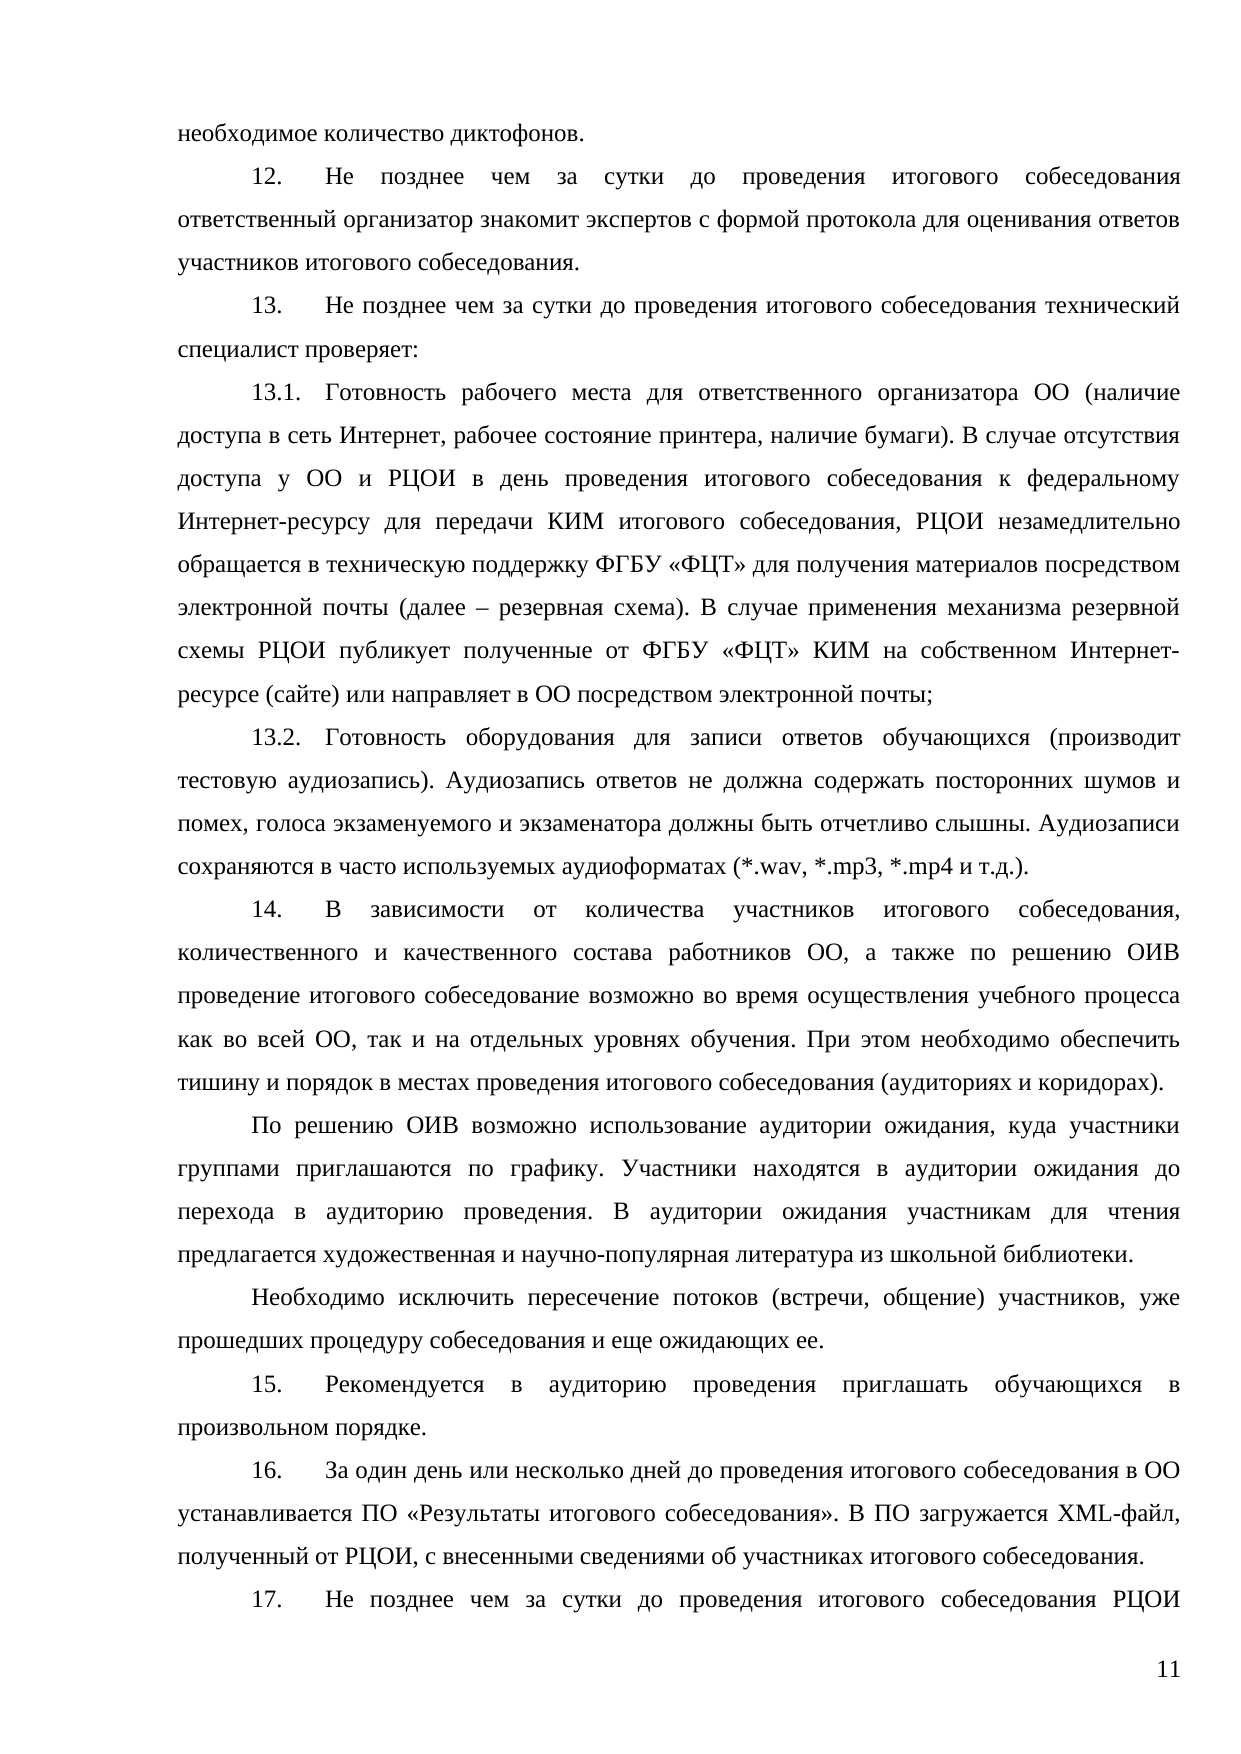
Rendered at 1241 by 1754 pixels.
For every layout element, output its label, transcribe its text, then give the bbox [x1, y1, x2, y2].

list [177, 118, 1181, 147]
list За один день или несколько дней до проведения итогового собеседования в ОО устанавливается ПО «Результаты итогового собеседования». В ПО загружается XML-файл, полученный от РЦОИ, с внесенными сведениями об участниках итогового собеседования. [177, 1455, 1181, 1570]
list В зависимости от количества участников итогового собеседования, количественного и качественного состава работников ОО, а также по решению ОИВ проведение итогового собеседование возможно во время осуществления учебного процесса как во всей ОО, так и на отдельных уровнях обучения. При этом необходимо обеспечить тишину и порядок в местах проведения итогового собеседования (аудиториях и коридорах). [177, 894, 1181, 1096]
list Готовность рабочего места для ответственного организатора ОО (наличие доступа в сеть Интернет, рабочее состояние принтера, наличие бумаги). В случае отсутствия доступа у ОО и РЦОИ в день проведения итогового собеседования к федеральному Интернет-ресурсу для передачи КИМ итогового собеседования, РЦОИ незамедлительно обращается в техническую поддержку ФГБУ «ФЦТ» для получения материалов посредством электронной почты (далее – резервная схема). В случае применения механизма резервной схемы РЦОИ публикует полученные от ФГБУ «ФЦТ» КИМ на собственном Интернет-ресурсе (сайте) или направляет в ОО посредством электронной почты; [177, 377, 1181, 707]
text Необходимо исключить пересечение потоков (встречи, общение) участников, уже прошедших процедуру собеседования и еще ожидающих ее. [177, 1282, 1181, 1354]
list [177, 1584, 1181, 1613]
text По решению ОИВ возможно использование аудитории ожидания, куда участники группами приглашаются по графику. Участники находятся в аудитории ожидания до перехода в аудиторию проведения. В аудитории ожидания участникам для чтения предлагается художественная и научно-популярная литература из школьной библиотеки. [177, 1110, 1181, 1268]
list Рекомендуется в аудиторию проведения приглашать обучающихся в произвольном порядке. [177, 1369, 1181, 1441]
list Не позднее чем за сутки до проведения итогового собеседования ответственный организатор знакомит экспертов с формой протокола для оценивания ответов участников итогового собеседования. [177, 161, 1181, 276]
list Не позднее чем за сутки до проведения итогового собеседования технический специалист проверяет: [177, 291, 1181, 362]
list Готовность оборудования для записи ответов обучающихся (производит тестовую аудиозапись). Аудиозапись ответов не должна содержать посторонних шумов и помех, голоса экзаменуемого и экзаменатора должны быть отчетливо слышны. Аудиозаписи сохраняются в часто используемых аудиоформатах (*.wav, *.mp3, *.mp4 и т.д.). [177, 722, 1181, 880]
